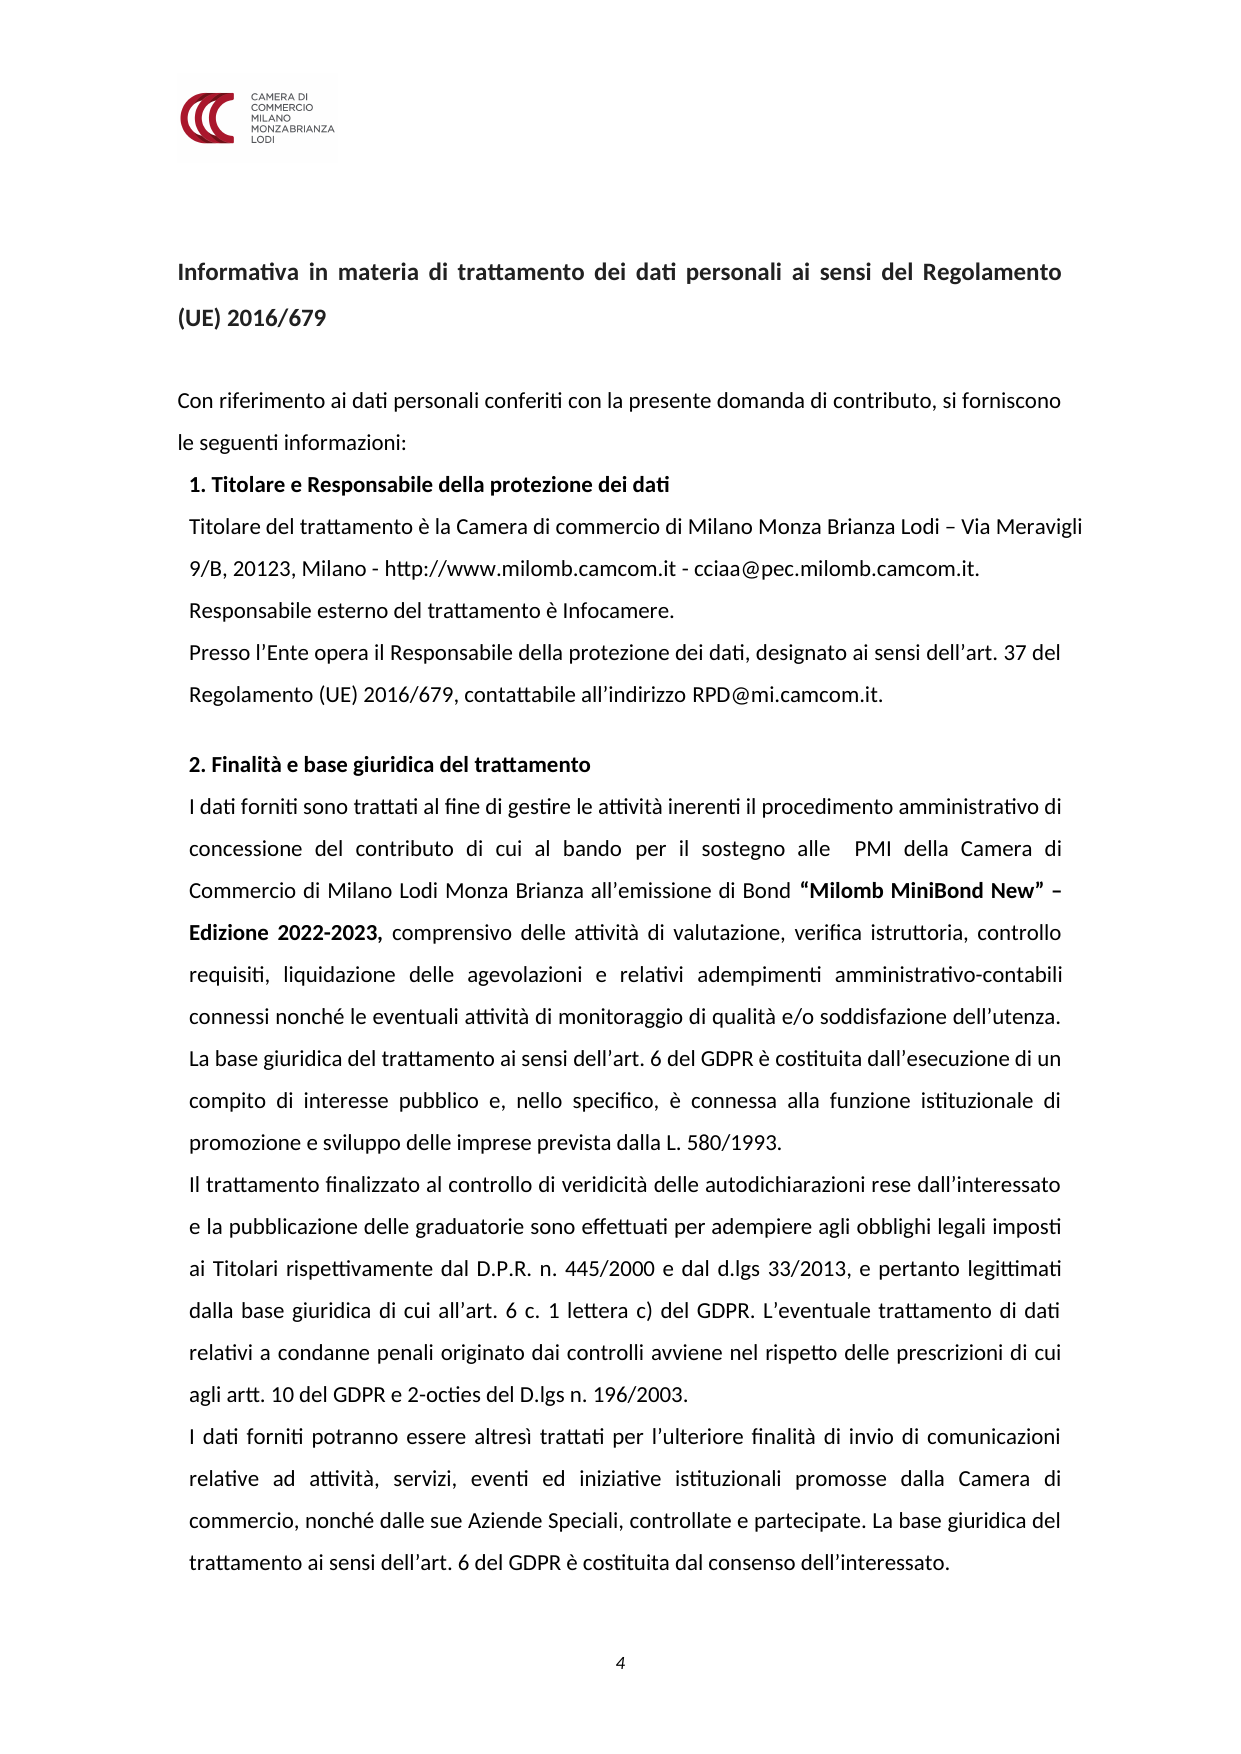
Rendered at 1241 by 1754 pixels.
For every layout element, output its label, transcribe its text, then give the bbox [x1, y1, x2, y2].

text Informativa in materia di trattamento dei dati personali ai sensi del Regolamento (UE) 2016/679 [177, 256, 1063, 333]
text I dati forniti potranno essere altresì trattati per l’ulteriore finalità di invio di comunicazioni relative ad attività, servizi, eventi ed iniziative istituzionali promosse dalla Camera di commercio, nonché dalle sue Aziende Speciali, controllate e partecipate. La base giuridica del trattamento ai sensi dell’art. 6 del GDPR è costituita dal consenso dell’interessato. [189, 1422, 1063, 1576]
text I dati forniti sono trattati al fine di gestire le attività inerenti il procedimento amministrativo di concessione del contributo di cui al bando per il sostegno alle PMI della Camera di Commercio di Milano Lodi Monza Brianza all’emissione di Bond “Milomb MiniBond New” – Edizione 2022-2023, comprensivo delle attività di valutazione, verifica istruttoria, controllo requisiti, liquidazione delle agevolazioni e relativi adempimenti amministrativo-contabili connessi nonché le eventuali attività di monitoraggio di qualità e/o soddisfazione dell’utenza. La base giuridica del trattamento ai sensi dell’art. 6 del GDPR è costituita dall’esecuzione di un compito di interesse pubblico e, nello specifico, è connessa alla funzione istituzionale di promozione e sviluppo delle imprese prevista dalla L. 580/1993. [189, 792, 1063, 1156]
subtitle Titolare e Responsabile della protezione dei dati [189, 470, 1063, 498]
text Presso l’Ente opera il Responsabile della protezione dei dati, designato ai sensi dell’art. 37 del Regolamento (UE) 2016/679, contattabile all’indirizzo RPD@mi.camcom.it. [189, 638, 1063, 708]
text Titolare del trattamento è la Camera di commercio di Milano Monza Brianza Lodi – Via Meravigli 9/B, 20123, Milano - http://www.milomb.camcom.it - cciaa@pec.milomb.camcom.it. [189, 512, 1107, 582]
text Con riferimento ai dati personali conferiti con la presente domanda di contributo, si forniscono le seguenti informazioni: [177, 386, 1063, 456]
text Il trattamento finalizzato al controllo di veridicità delle autodichiarazioni rese dall’interessato e la pubblicazione delle graduatorie sono effettuati per adempiere agli obblighi legali imposti ai Titolari rispettivamente dal D.P.R. n. 445/2000 e dal d.lgs 33/2013, e pertanto legittimati dalla base giuridica di cui all’art. 6 c. 1 lettera c) del GDPR. L’eventuale trattamento di dati relativi a condanne penali originato dai controlli avviene nel rispetto delle prescrizioni di cui agli artt. 10 del GDPR e 2-octies del D.lgs n. 196/2003. [189, 1170, 1063, 1408]
picture [177, 73, 338, 163]
subtitle Finalità e base giuridica del trattamento [189, 750, 1063, 778]
text Responsabile esterno del trattamento è Infocamere. [189, 596, 1063, 624]
